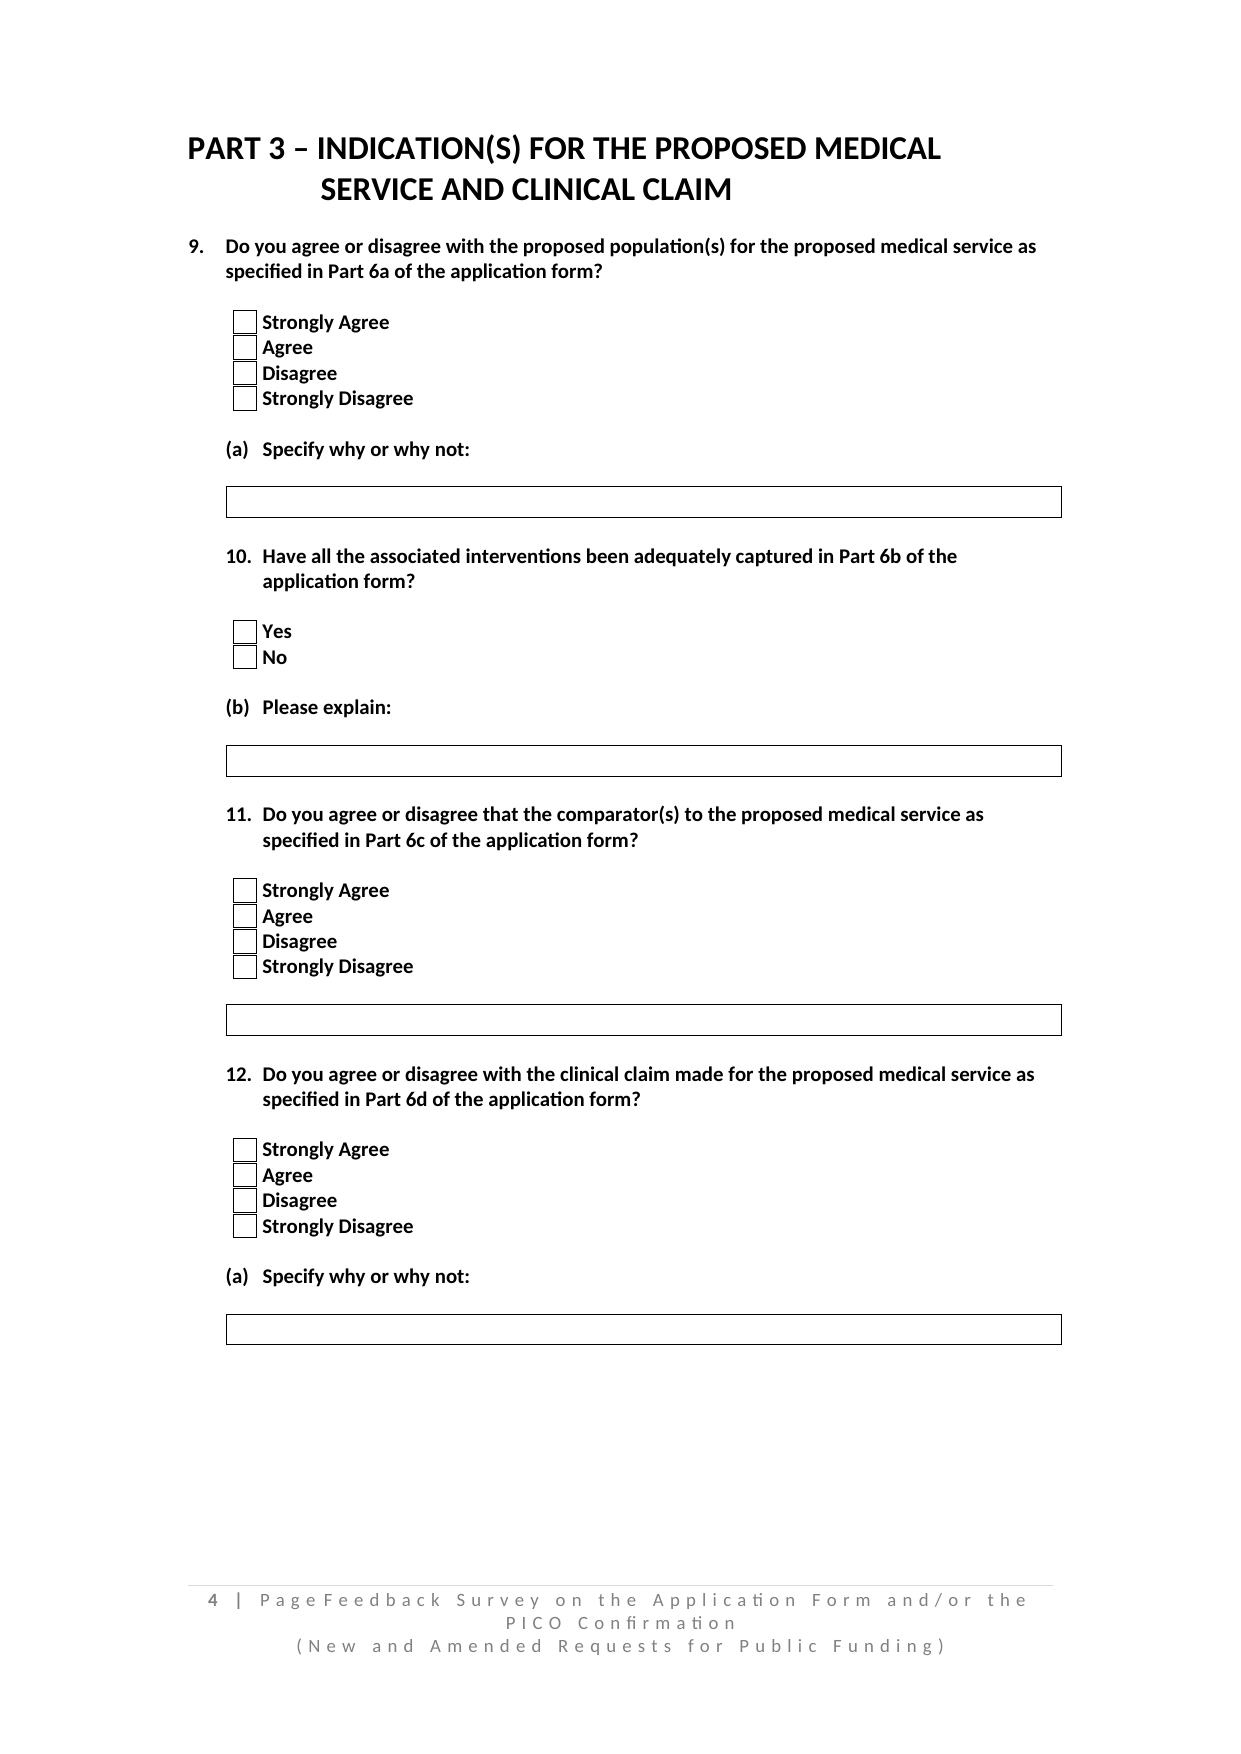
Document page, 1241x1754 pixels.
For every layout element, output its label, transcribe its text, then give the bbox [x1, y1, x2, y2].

list Disagree [225, 928, 1053, 954]
list Disagree [225, 360, 1053, 385]
list Strongly Agree [225, 1137, 1053, 1162]
list Specify why or why not: [225, 1263, 1053, 1289]
text Have all the associated interventions been adequately captured in Part 6b of the application form? [225, 543, 1053, 594]
list Agree [225, 903, 1053, 928]
list Disagree [225, 1187, 1053, 1213]
list Strongly Agree [225, 309, 1053, 334]
subtitle PART 3 – INDICATION(S) FOR THE PROPOSED MEDICAL SERVICE AND CLINICAL CLAIM [187, 127, 1053, 208]
text Do you agree or disagree with the proposed population(s) for the proposed medical service as specified in Part 6a of the application form? [188, 233, 1053, 284]
list Yes [225, 619, 1053, 644]
list Strongly Disagree [225, 385, 1053, 411]
list Specify why or why not: [225, 436, 1053, 461]
list Please explain: [225, 694, 1053, 720]
list Strongly Disagree [225, 954, 1053, 979]
list Agree [225, 1162, 1053, 1187]
text Do you agree or disagree that the comparator(s) to the proposed medical service as specified in Part 6c of the application form? [225, 802, 1053, 852]
list Strongly Disagree [225, 1213, 1053, 1238]
text Do you agree or disagree with the clinical claim made for the proposed medical service as specified in Part 6d of the application form? [225, 1061, 1053, 1112]
list No [225, 644, 1053, 669]
list Strongly Agree [225, 877, 1053, 903]
list Agree [225, 334, 1053, 360]
